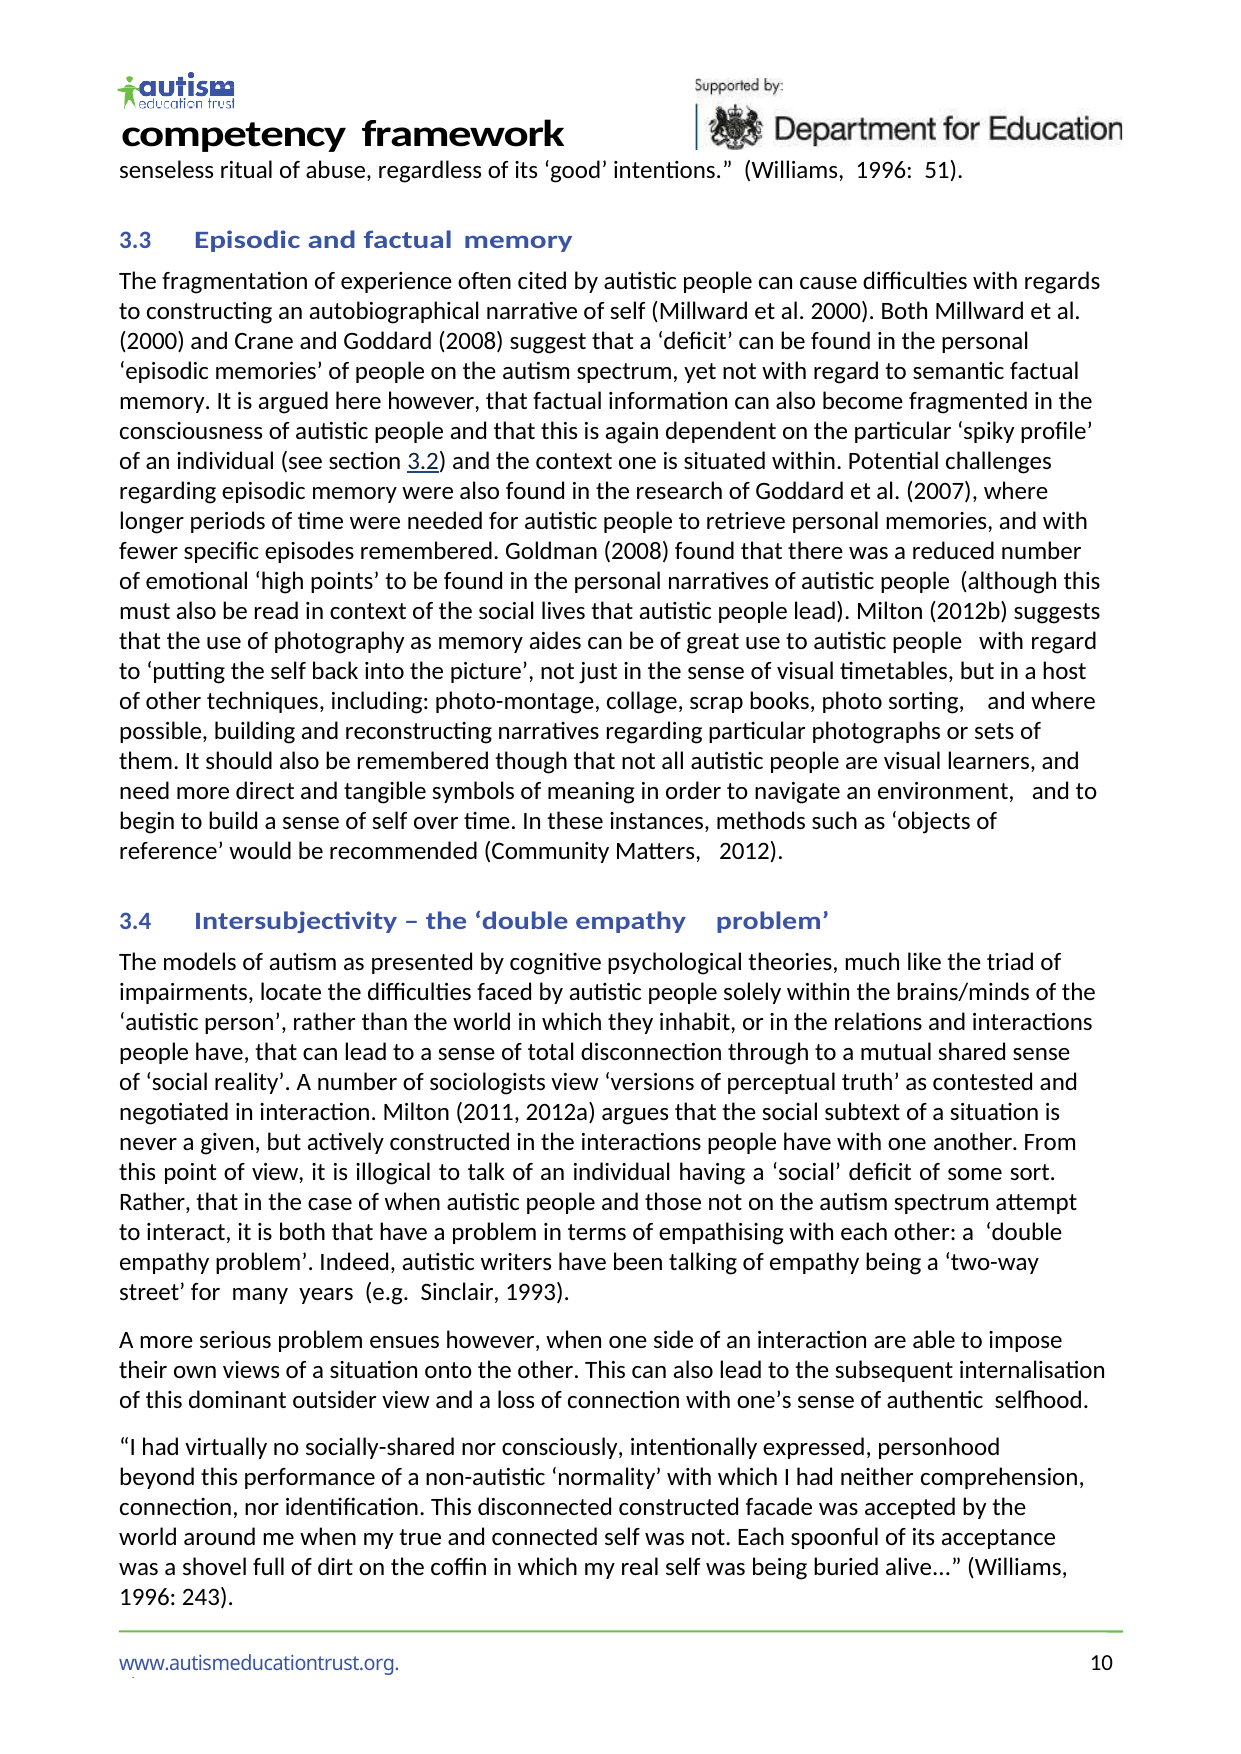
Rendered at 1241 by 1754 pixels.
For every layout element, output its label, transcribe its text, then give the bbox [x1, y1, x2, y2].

text The models of autism as presented by cognitive psychological theories, much like the triad of impairments, locate the difficulties faced by autistic people solely within the brains/minds of the ‘autistic person’, rather than the world in which they inhabit, or in the relations and interactions people have, that can lead to a sense of total disconnection through to a mutual shared sense of ‘social reality’. A number of sociologists view ‘versions of perceptual truth’ as contested and negotiated in interaction. Milton (2011, 2012a) argues that the social subtext of a situation is never a given, but actively constructed in the interactions people have with one another. From this point of view, it is illogical to talk of an individual having a ‘social’ deficit of some sort. Rather, that in the case of when autistic people and those not on the autism spectrum attempt to interact, it is both that have a problem in terms of empathising with each other: a ‘double empathy problem’. Indeed, autistic writers have been talking of empathy being a ‘two-way street’ for many years (e.g. Sinclair, 1993). [119, 947, 1100, 1307]
text A more serious problem ensues however, when one side of an interaction are able to impose their own views of a situation onto the other. This can also lead to the subsequent internalisation of this dominant outsider view and a loss of connection with one’s sense of authentic selfhood. [119, 1324, 1108, 1414]
subtitle Intersubjectivity – the ‘double empathy problem’ [119, 905, 1136, 936]
picture [695, 78, 1123, 150]
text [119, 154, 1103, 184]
text “I had virtually no socially-shared nor consciously, intentionally expressed, personhood beyond this performance of a non-autistic ‘normality’ with which I had neither comprehension, connection, nor identification. This disconnected constructed facade was accepted by the world around me when my true and connected self was not. Each spoonful of its acceptance was a shovel full of dirt on the coffin in which my real self was being buried alive...” (Williams, 1996: 243). [119, 1432, 1085, 1612]
text The fragmentation of experience often cited by autistic people can cause difficulties with regards to constructing an autobiographical narrative of self (Millward et al. 2000). Both Millward et al. (2000) and Crane and Goddard (2008) suggest that a ‘deficit’ can be found in the personal ‘episodic memories’ of people on the autism spectrum, yet not with regard to semantic factual memory. It is argued here however, that factual information can also become fragmented in the consciousness of autistic people and that this is again dependent on the particular ‘spiky profile’ of an individual (see section 3.2) and the context one is situated within. Potential challenges regarding episodic memory were also found in the research of Goddard et al. (2007), where longer periods of time were needed for autistic people to retrieve personal memories, and with fewer specific episodes remembered. Goldman (2008) found that there was a reduced number of emotional ‘high points’ to be found in the personal narratives of autistic people (although this must also be read in context of the social lives that autistic people lead). Milton (2012b) suggests that the use of photography as memory aides can be of great use to autistic people with regard to ‘putting the self back into the picture’, not just in the sense of visual timetables, but in a host of other techniques, including: photo-montage, collage, scrap books, photo sorting, and where possible, building and reconstructing narratives regarding particular photographs or sets of them. It should also be remembered though that not all autistic people are visual learners, and need more direct and tangible symbols of meaning in order to navigate an environment, and to begin to build a sense of self over time. In these instances, methods such as ‘objects of reference’ would be recommended (Community Matters, 2012). [119, 265, 1105, 865]
picture [117, 72, 235, 109]
subtitle Episodic and factual memory [119, 224, 1136, 254]
